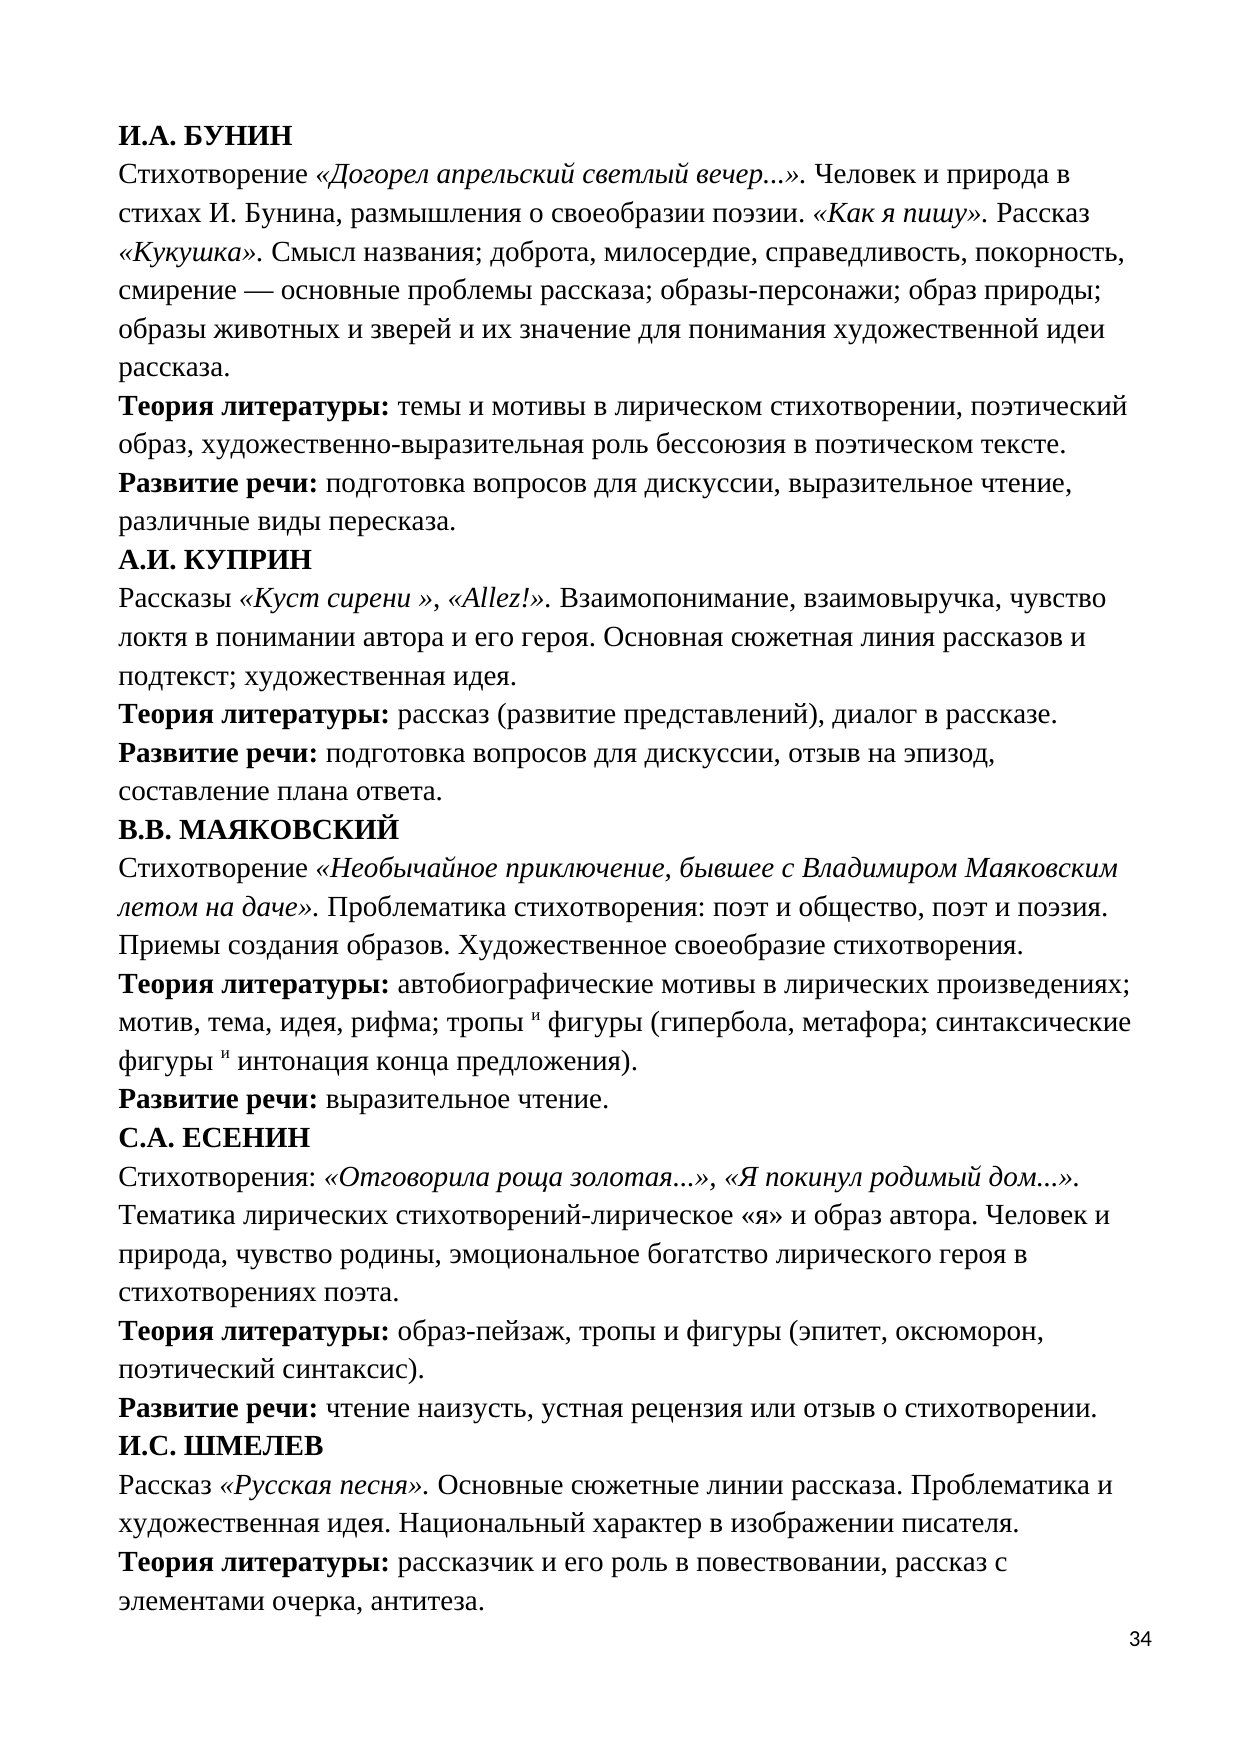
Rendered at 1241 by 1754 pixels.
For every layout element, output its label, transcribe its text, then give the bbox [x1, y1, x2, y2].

text И.С. ШМЕЛЕВ [118, 1428, 1152, 1462]
text И.А. БУНИН [118, 118, 1152, 152]
text А.И. КУПРИН [118, 542, 1152, 576]
text Рассказ «Русская песня». Основные сюжетные линии рассказа. Проблематика и художественная идея. Национальный характер в изображении писателя. [118, 1467, 1152, 1539]
text Стихотворение «Необычайное приключение, бывшее с Владимиром Маяковским летом на даче». Проблематика стихотворения: поэт и общество, поэт и поэзия. Приемы создания образов. Художественное своеобразие стихотворения. [118, 850, 1152, 961]
text Развитие речи: выразительное чтение. [118, 1082, 1152, 1115]
text Развитие речи: подготовка вопросов для дискуссии, выразительное чтение, различные виды пересказа. [118, 465, 1152, 537]
text Теория литературы: рассказчик и его роль в повествовании, рассказ с элементами очерка, антитеза. [118, 1544, 1152, 1616]
text В.В. МАЯКОВСКИЙ [118, 812, 1152, 845]
text Теория литературы: образ-пейзаж, тропы и фигуры (эпитет, оксюморон, поэтический синтаксис). [118, 1313, 1152, 1385]
text Теория литературы: темы и мотивы в лирическом стихотворении, поэтический образ, художественно-выразительная роль бессоюзия в поэтическом тексте. [118, 388, 1152, 460]
text Развитие речи: подготовка вопросов для дискуссии, отзыв на эпизод, составление плана ответа. [118, 735, 1152, 807]
text Стихотворения: «Отговорила роща золотая...», «Я покинул родимый дом...». Тематика лирических стихотворений-лирическое «я» и образ автора. Человек и природа, чувство родины, эмоциональное богатство лирического героя в стихотворениях поэта. [118, 1159, 1152, 1308]
text С.А. ЕСЕНИН [118, 1120, 1152, 1154]
text Рассказы «Куст сирени », «Allez!». Взаимопонимание, взаимовыручка, чувство локтя в понимании автора и его героя. Основная сюжетная линия рассказов и подтекст; художественная идея. [118, 581, 1152, 691]
text Стихотворение «Догорел апрельский светлый вечер...». Человек и природа в стихах И. Бунина, размышления о своеобразии поэзии. «Как я пишу». Рассказ «Кукушка». Смысл названия; доброта, милосердие, справедливость, покорность, смирение — основные проблемы рассказа; образы-персонажи; образ природы; образы животных и зверей и их значение для понимания художественной идеи рассказа. [118, 157, 1152, 383]
text Развитие речи: чтение наизусть, устная рецензия или отзыв о стихотворении. [118, 1390, 1152, 1423]
text Теория литературы: рассказ (развитие представлений), диалог в рассказе. [118, 696, 1152, 730]
text Теория литературы: автобиографические мотивы в лирических произведениях; мотив, тема, идея, рифма; тропы и фигуры (гипербола, метафора; синтаксические фигуры и интонация конца предложения). [118, 966, 1152, 1077]
